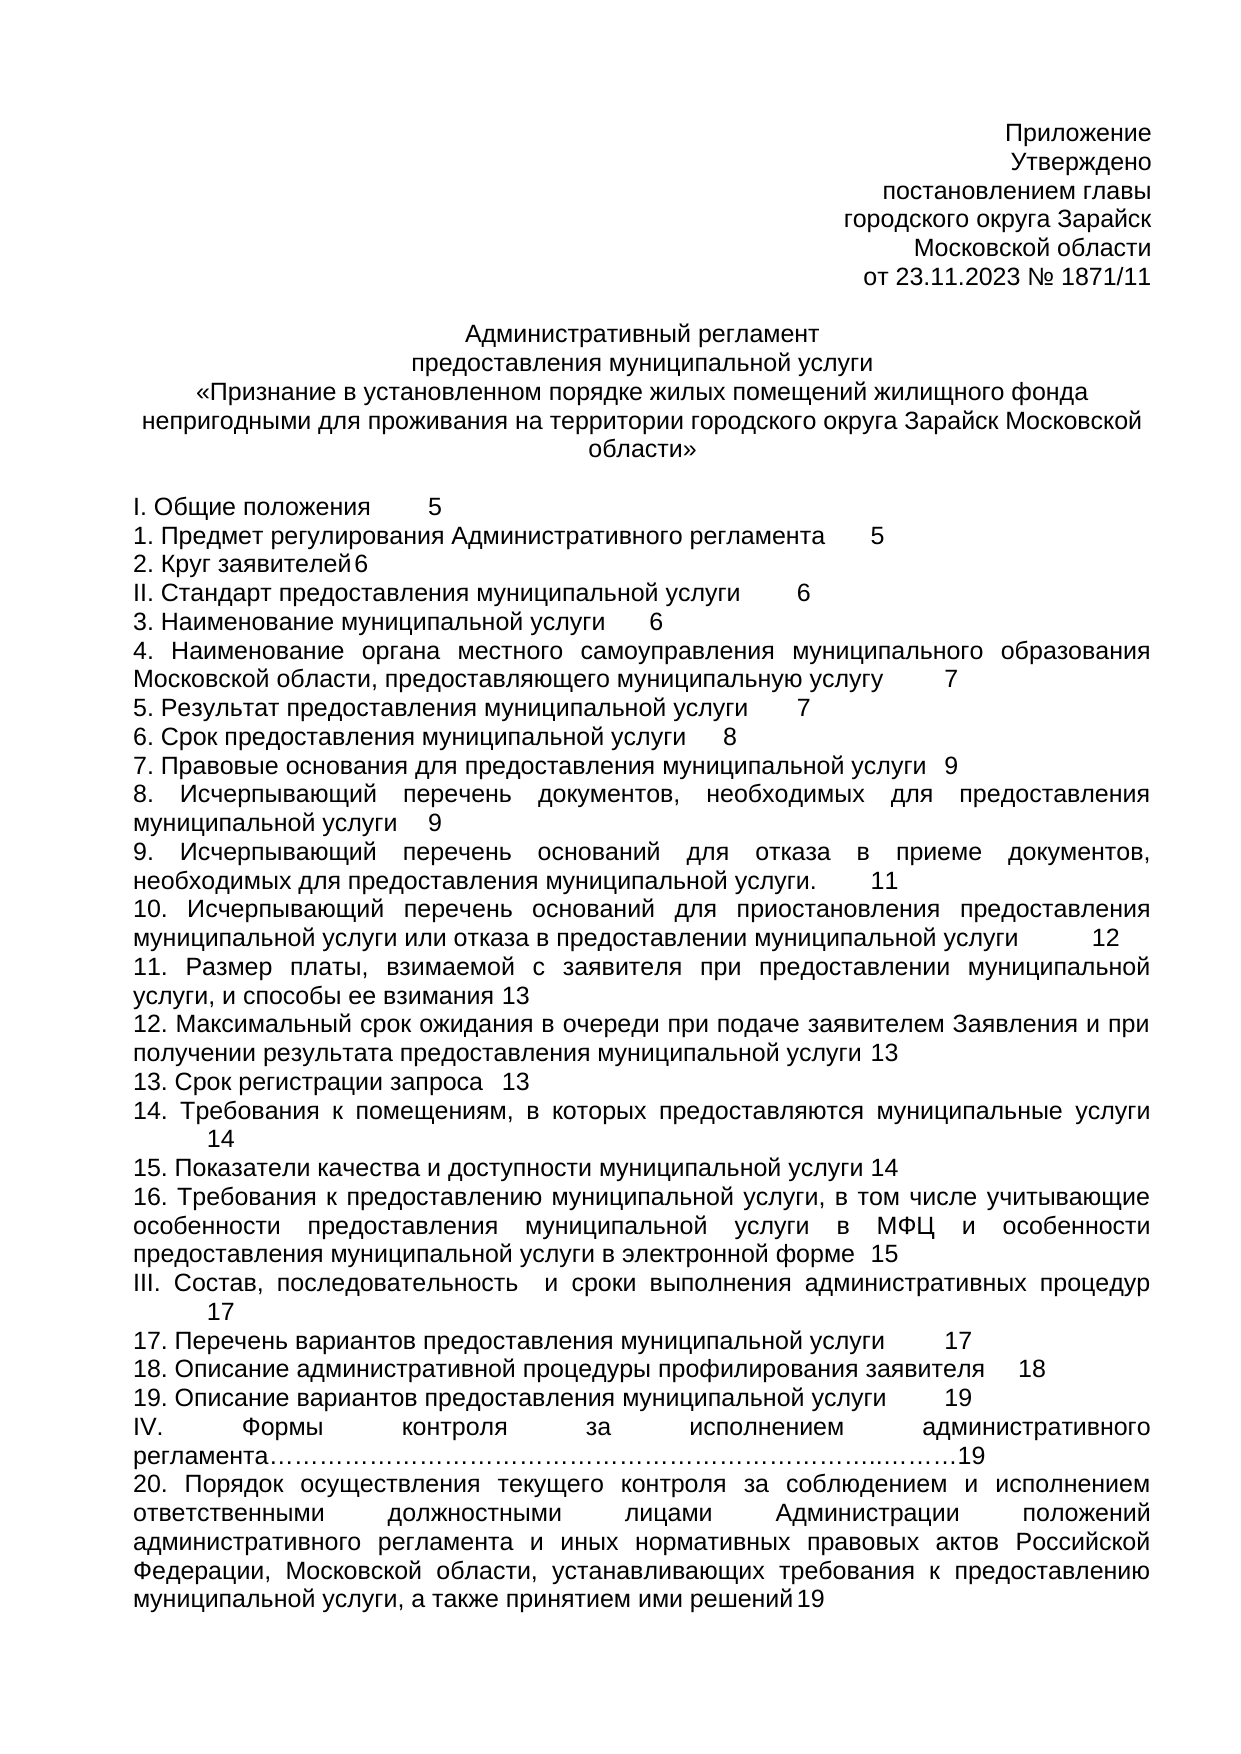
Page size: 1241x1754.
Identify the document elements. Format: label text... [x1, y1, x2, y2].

text 4. Наименование органа местного самоуправления муниципального образования Московской области, предоставляющего муниципальную услугу 7 [133, 636, 1152, 693]
text IV. Формы контроля за исполнением административного регламента………………………………………………………………..………19 [133, 1412, 1152, 1469]
text II. Стандарт предоставления муниципальной услуги 6 [133, 578, 1152, 607]
text 18. Описание административной процедуры профилирования заявителя 18 [133, 1354, 1152, 1383]
text 1. Предмет регулирования Административного регламента 5 [133, 521, 1152, 549]
text Московской области [133, 233, 1152, 262]
text 12. Максимальный срок ожидания в очереди при подаче заявителем Заявления и при получении результата предоставления муниципальной услуги 13 [133, 1009, 1152, 1067]
text 15. Показатели качества и доступности муниципальной услуги 14 [133, 1153, 1152, 1182]
text 7. Правовые основания для предоставления муниципальной услуги 9 [133, 751, 1152, 779]
text от 23.11.2023 № 1871/11 [133, 262, 1152, 291]
text 19. Описание вариантов предоставления муниципальной услуги 19 [133, 1383, 1152, 1412]
text I. Общие положения 5 [133, 492, 1152, 521]
text Приложение [133, 118, 1152, 147]
text 11. Размер платы, взимаемой с заявителя при предоставлении муниципальной услуги, и способы ее взимания 13 [133, 952, 1152, 1009]
text 10. Исчерпывающий перечень оснований для приостановления предоставления муниципальной услуги или отказа в предоставлении муниципальной услуги 12 [133, 894, 1152, 952]
text Утверждено [133, 147, 1152, 176]
text 3. Наименование муниципальной услуги 6 [133, 607, 1152, 636]
text 20. Порядок осуществления текущего контроля за соблюдением и исполнением ответственными должностными лицами Администрации положений административного регламента и иных нормативных правовых актов Российской Федерации, Московской области, устанавливающих требования к предоставлению муниципальной услуги, а также принятием ими решений 19 [133, 1469, 1152, 1613]
text Административный регламент предоставления муниципальной услуги [133, 319, 1152, 377]
text постановлением главы [133, 176, 1152, 204]
text городского округа Зарайск [133, 204, 1152, 233]
text 5. Результат предоставления муниципальной услуги 7 [133, 693, 1152, 722]
text «Признание в установленном порядке жилых помещений жилищного фонда непригодными для проживания на территории городского округа Зарайск Московской области» [133, 377, 1152, 463]
text 2. Круг заявителей 6 [133, 549, 1152, 578]
text 14. Требования к помещениям, в которых предоставляются муниципальные услуги 14 [133, 1096, 1152, 1153]
text 9. Исчерпывающий перечень оснований для отказа в приеме документов, необходимых для предоставления муниципальной услуги. 11 [133, 837, 1152, 894]
text 16. Требования к предоставлению муниципальной услуги, в том числе учитывающие особенности предоставления муниципальной услуги в МФЦ и особенности предоставления муниципальной услуги в электронной форме 15 [133, 1182, 1152, 1268]
text 8. Исчерпывающий перечень документов, необходимых для предоставления муниципальной услуги 9 [133, 779, 1152, 837]
text 6. Срок предоставления муниципальной услуги 8 [133, 722, 1152, 751]
text III. Состав, последовательность и сроки выполнения административных процедур 17 [133, 1268, 1152, 1326]
text 13. Срок регистрации запроса 13 [133, 1067, 1152, 1096]
text 17. Перечень вариантов предоставления муниципальной услуги 17 [133, 1326, 1152, 1354]
